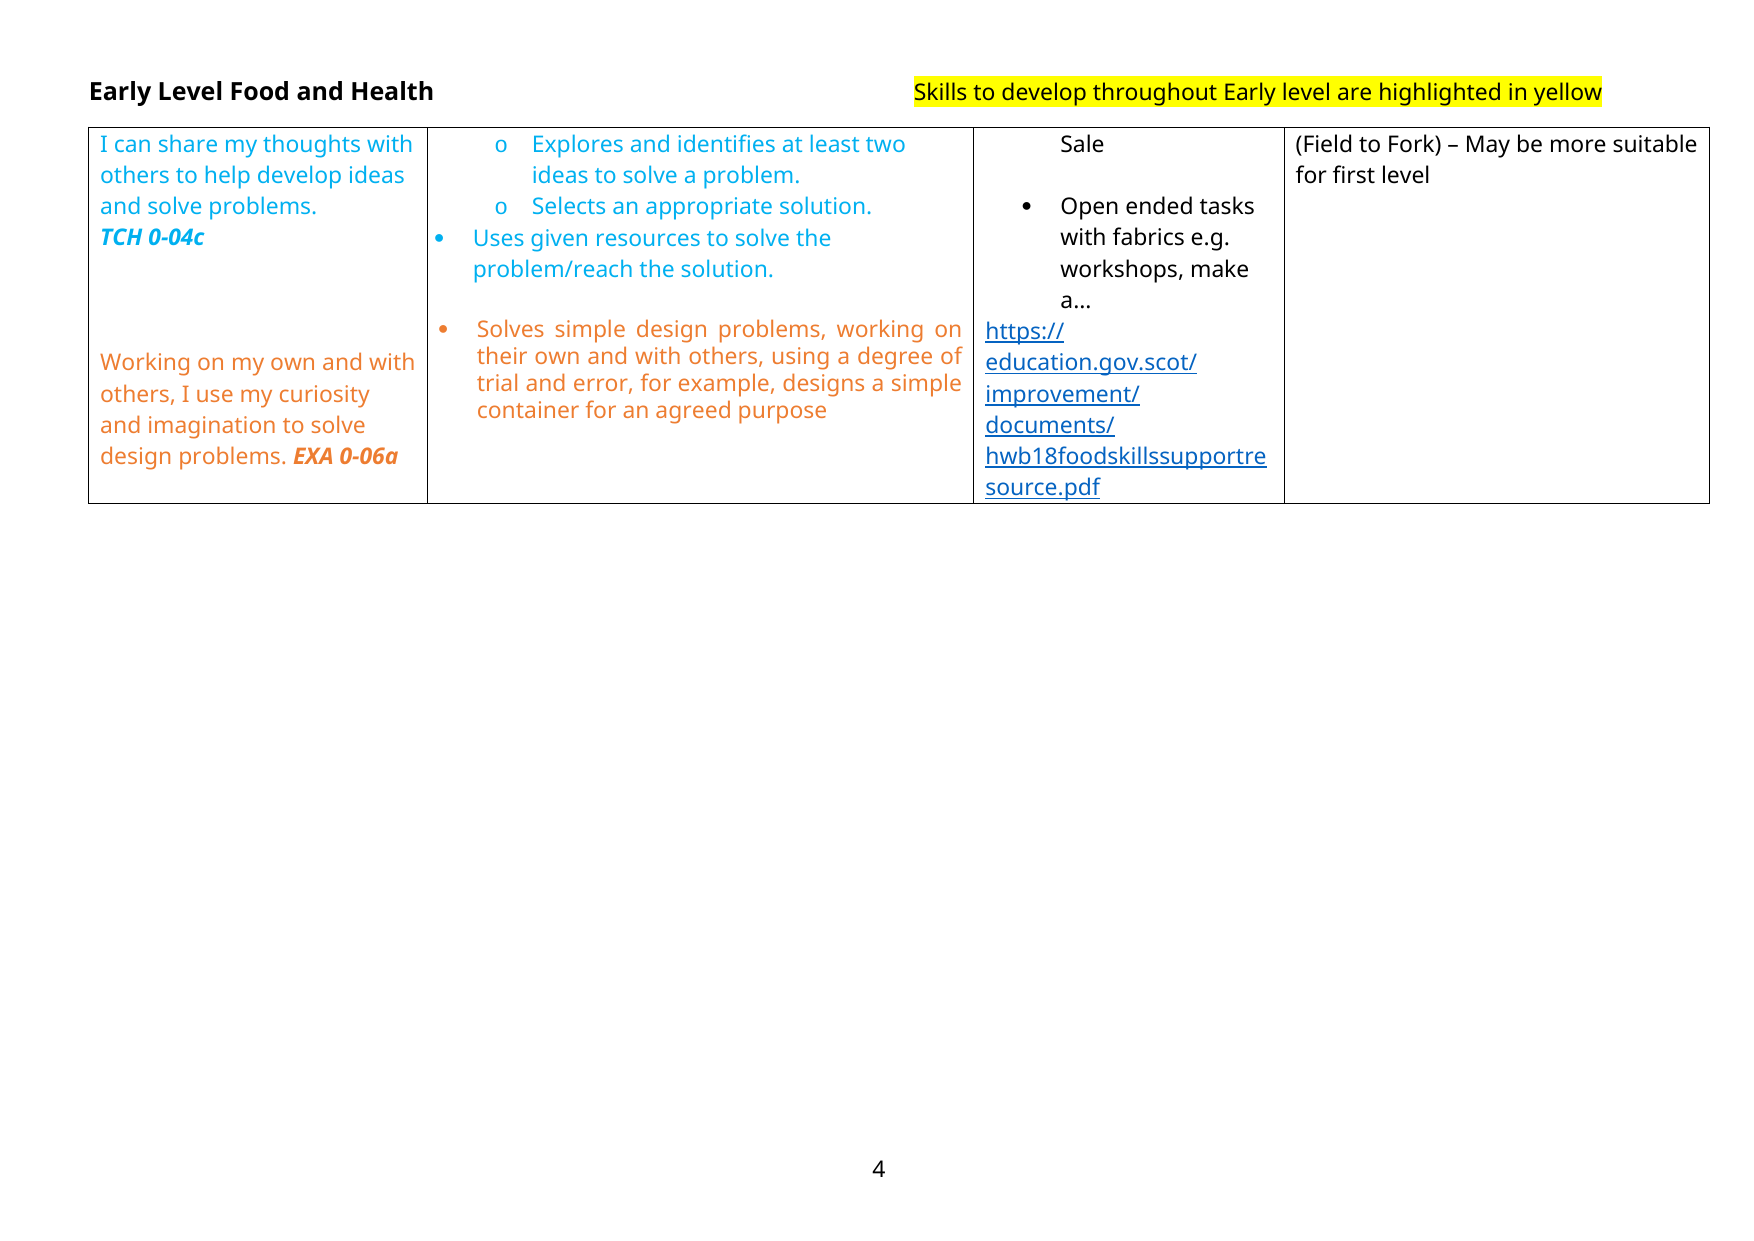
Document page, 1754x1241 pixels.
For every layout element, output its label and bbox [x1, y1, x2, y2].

table_cell [974, 128, 1284, 503]
table_cell [1285, 128, 1709, 503]
table_cell [428, 128, 973, 503]
table_cell [89, 128, 427, 503]
